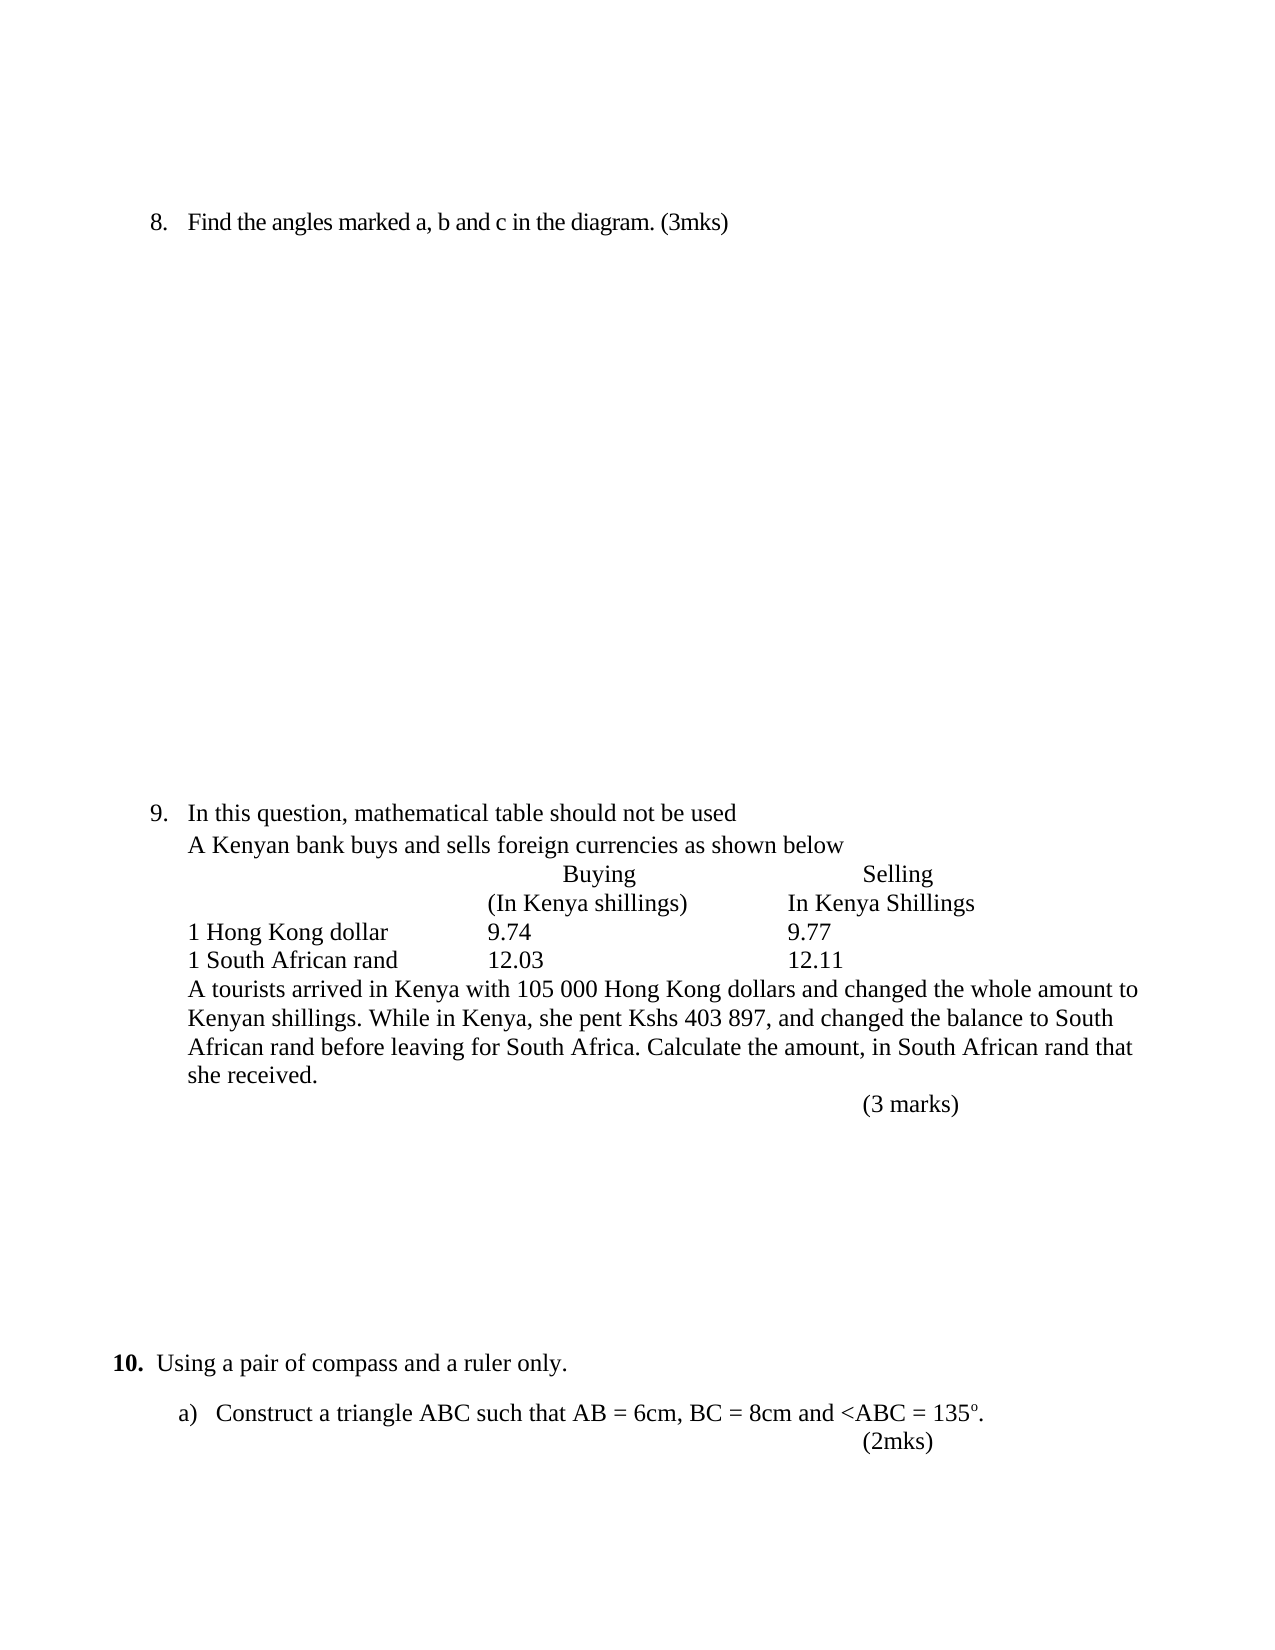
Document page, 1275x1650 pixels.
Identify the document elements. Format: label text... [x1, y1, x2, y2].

text 10. Using a pair of compass and a ruler only. [112, 1348, 1162, 1377]
list Construct a triangle ABC such that AB = 6cm, BC = 8cm and <ABC = 135o. (2mks) [178, 1398, 1162, 1455]
text 1 Hong Kong dollar 9.74 9.77 [187, 917, 1162, 946]
text 1 South African rand 12.03 12.11 [187, 946, 1162, 974]
text (In Kenya shillings) In Kenya Shillings [187, 888, 1162, 917]
list Find the angles marked a, b and c in the diagram. (3mks) [150, 207, 1162, 236]
text A tourists arrived in Kenya with 105 000 Hong Kong dollars and changed the whole amount to Kenyan shillings. While in Kenya, she pent Kshs 403 897, and changed the balance to South African rand before leaving for South Africa. Calculate the amount, in South African rand that she received. [187, 974, 1162, 1089]
text Buying Selling [187, 859, 1162, 888]
text A Kenyan bank buys and sells foreign currencies as shown below [187, 831, 1162, 859]
list In this question, mathematical table should not be used [150, 798, 1162, 826]
text (3 marks) [225, 1089, 1162, 1118]
